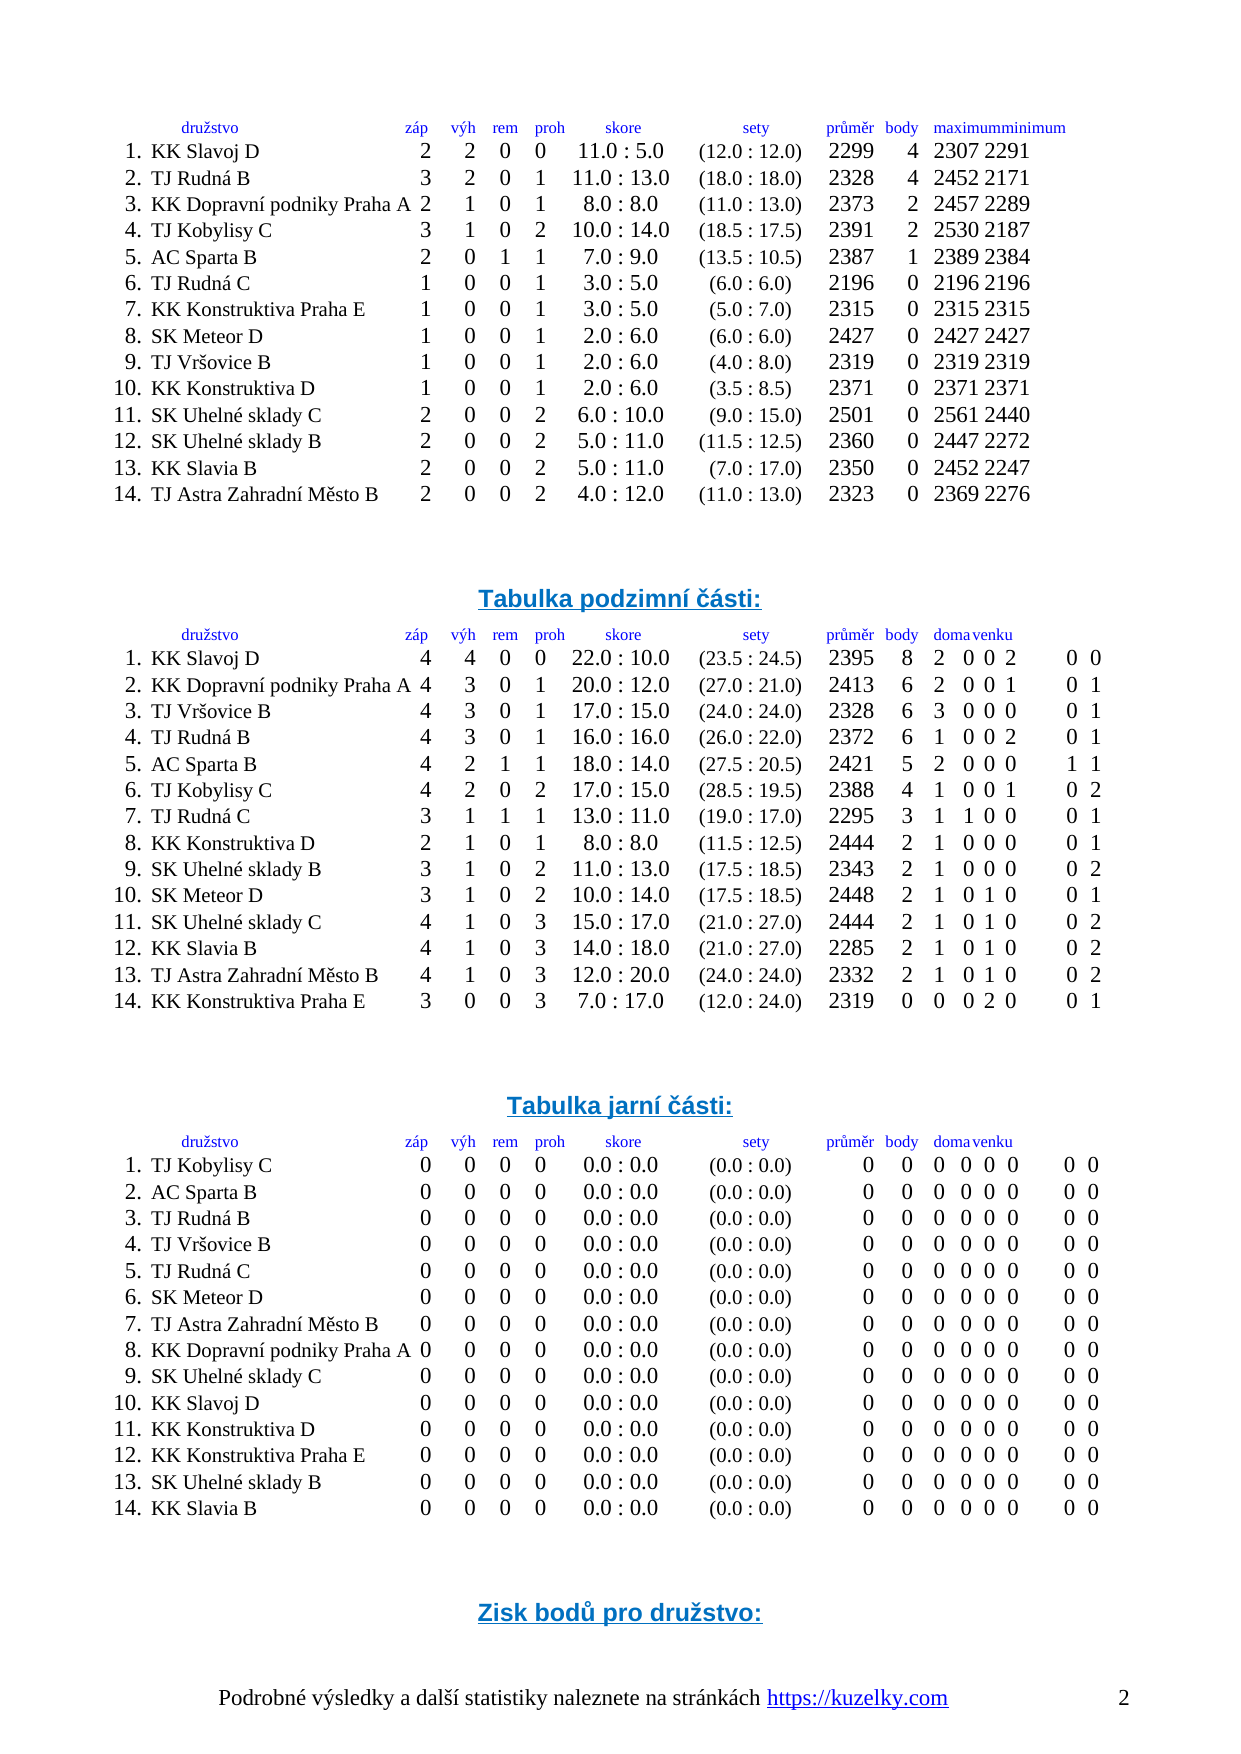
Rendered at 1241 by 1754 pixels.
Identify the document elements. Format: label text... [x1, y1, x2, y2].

text družstvo záp výh rem proh skore sety průměr body doma venku [106, 625, 1134, 644]
text 2. KK Dopravní podniky Praha A 4 3 0 1 20.0 : 12.0 (27.0 : 21.0) 2413 6 2 0 0 1 0 1 [106, 671, 1134, 697]
text 4. TJ Rudná B 4 3 0 1 16.0 : 16.0 (26.0 : 22.0) 2372 6 1 0 0 2 0 1 [106, 723, 1134, 750]
text 12. KK Slavia B 4 1 0 3 14.0 : 18.0 (21.0 : 27.0) 2285 2 1 0 1 0 0 2 [106, 934, 1134, 961]
text družstvo záp výh rem proh skore sety průměr body doma venku [106, 1132, 1134, 1151]
text 3. KK Dopravní podniky Praha A 2 1 0 1 8.0 : 8.0 (11.0 : 13.0) 2373 2 2457 2289 [106, 190, 1134, 216]
text 3. TJ Vršovice B 4 3 0 1 17.0 : 15.0 (24.0 : 24.0) 2328 6 3 0 0 0 0 1 [106, 697, 1134, 723]
text 10. SK Meteor D 3 1 0 2 10.0 : 14.0 (17.5 : 18.5) 2448 2 1 0 1 0 0 1 [106, 882, 1134, 908]
text 1. KK Slavoj D 2 2 0 0 11.0 : 5.0 (12.0 : 12.0) 2299 4 2307 2291 [106, 137, 1134, 164]
text 12. KK Konstruktiva Praha E 0 0 0 0 0.0 : 0.0 (0.0 : 0.0) 0 0 0 0 0 0 0 0 [106, 1441, 1134, 1468]
text Zisk bodů pro družstvo: [94, 1598, 1145, 1627]
text Tabulka jarní části: [94, 1091, 1145, 1120]
text 10. KK Slavoj D 0 0 0 0 0.0 : 0.0 (0.0 : 0.0) 0 0 0 0 0 0 0 0 [106, 1389, 1134, 1415]
text 10. KK Konstruktiva D 1 0 0 1 2.0 : 6.0 (3.5 : 8.5) 2371 0 2371 2371 [106, 374, 1134, 401]
text 3. TJ Rudná B 0 0 0 0 0.0 : 0.0 (0.0 : 0.0) 0 0 0 0 0 0 0 0 [106, 1204, 1134, 1231]
text 13. TJ Astra Zahradní Město B 4 1 0 3 12.0 : 20.0 (24.0 : 24.0) 2332 2 1 0 1 0 0 2 [106, 961, 1134, 987]
text 9. TJ Vršovice B 1 0 0 1 2.0 : 6.0 (4.0 : 8.0) 2319 0 2319 2319 [106, 348, 1134, 374]
text 11. SK Uhelné sklady C 2 0 0 2 6.0 : 10.0 (9.0 : 15.0) 2501 0 2561 2440 [106, 401, 1134, 427]
text 8. SK Meteor D 1 0 0 1 2.0 : 6.0 (6.0 : 6.0) 2427 0 2427 2427 [106, 322, 1134, 348]
text 7. TJ Astra Zahradní Město B 0 0 0 0 0.0 : 0.0 (0.0 : 0.0) 0 0 0 0 0 0 0 0 [106, 1309, 1134, 1336]
text 13. SK Uhelné sklady B 0 0 0 0 0.0 : 0.0 (0.0 : 0.0) 0 0 0 0 0 0 0 0 [106, 1468, 1134, 1494]
text 6. TJ Kobylisy C 4 2 0 2 17.0 : 15.0 (28.5 : 19.5) 2388 4 1 0 0 1 0 2 [106, 776, 1134, 802]
text 5. TJ Rudná C 0 0 0 0 0.0 : 0.0 (0.0 : 0.0) 0 0 0 0 0 0 0 0 [106, 1257, 1134, 1283]
text Tabulka podzimní části: [94, 584, 1145, 613]
text 14. KK Konstruktiva Praha E 3 0 0 3 7.0 : 17.0 (12.0 : 24.0) 2319 0 0 0 2 0 0 1 [106, 987, 1134, 1013]
text 1. TJ Kobylisy C 0 0 0 0 0.0 : 0.0 (0.0 : 0.0) 0 0 0 0 0 0 0 0 [106, 1151, 1134, 1178]
text 8. KK Konstruktiva D 2 1 0 1 8.0 : 8.0 (11.5 : 12.5) 2444 2 1 0 0 0 0 1 [106, 829, 1134, 855]
text 11. KK Konstruktiva D 0 0 0 0 0.0 : 0.0 (0.0 : 0.0) 0 0 0 0 0 0 0 0 [106, 1415, 1134, 1441]
text 14. KK Slavia B 0 0 0 0 0.0 : 0.0 (0.0 : 0.0) 0 0 0 0 0 0 0 0 [106, 1494, 1134, 1520]
text 2. AC Sparta B 0 0 0 0 0.0 : 0.0 (0.0 : 0.0) 0 0 0 0 0 0 0 0 [106, 1178, 1134, 1204]
text 1. KK Slavoj D 4 4 0 0 22.0 : 10.0 (23.5 : 24.5) 2395 8 2 0 0 2 0 0 [106, 644, 1134, 671]
text 7. KK Konstruktiva Praha E 1 0 0 1 3.0 : 5.0 (5.0 : 7.0) 2315 0 2315 2315 [106, 295, 1134, 322]
text 12. SK Uhelné sklady B 2 0 0 2 5.0 : 11.0 (11.5 : 12.5) 2360 0 2447 2272 [106, 427, 1134, 453]
text 14. TJ Astra Zahradní Město B 2 0 0 2 4.0 : 12.0 (11.0 : 13.0) 2323 0 2369 2276 [106, 480, 1134, 506]
text 4. TJ Vršovice B 0 0 0 0 0.0 : 0.0 (0.0 : 0.0) 0 0 0 0 0 0 0 0 [106, 1231, 1134, 1257]
text 5. AC Sparta B 4 2 1 1 18.0 : 14.0 (27.5 : 20.5) 2421 5 2 0 0 0 1 1 [106, 750, 1134, 776]
text 8. KK Dopravní podniky Praha A 0 0 0 0 0.0 : 0.0 (0.0 : 0.0) 0 0 0 0 0 0 0 0 [106, 1336, 1134, 1362]
text 11. SK Uhelné sklady C 4 1 0 3 15.0 : 17.0 (21.0 : 27.0) 2444 2 1 0 1 0 0 2 [106, 908, 1134, 934]
text 2. TJ Rudná B 3 2 0 1 11.0 : 13.0 (18.0 : 18.0) 2328 4 2452 2171 [106, 164, 1134, 190]
text 5. AC Sparta B 2 0 1 1 7.0 : 9.0 (13.5 : 10.5) 2387 1 2389 2384 [106, 243, 1134, 269]
text 13. KK Slavia B 2 0 0 2 5.0 : 11.0 (7.0 : 17.0) 2350 0 2452 2247 [106, 453, 1134, 480]
text 7. TJ Rudná C 3 1 1 1 13.0 : 11.0 (19.0 : 17.0) 2295 3 1 1 0 0 0 1 [106, 802, 1134, 829]
text 6. SK Meteor D 0 0 0 0 0.0 : 0.0 (0.0 : 0.0) 0 0 0 0 0 0 0 0 [106, 1283, 1134, 1309]
text 9. SK Uhelné sklady B 3 1 0 2 11.0 : 13.0 (17.5 : 18.5) 2343 2 1 0 0 0 0 2 [106, 855, 1134, 882]
text 4. TJ Kobylisy C 3 1 0 2 10.0 : 14.0 (18.5 : 17.5) 2391 2 2530 2187 [106, 216, 1134, 243]
text družstvo záp výh rem proh skore sety průměr body maximum minimum [106, 118, 1134, 137]
text 6. TJ Rudná C 1 0 0 1 3.0 : 5.0 (6.0 : 6.0) 2196 0 2196 2196 [106, 269, 1134, 295]
text 9. SK Uhelné sklady C 0 0 0 0 0.0 : 0.0 (0.0 : 0.0) 0 0 0 0 0 0 0 0 [106, 1362, 1134, 1389]
